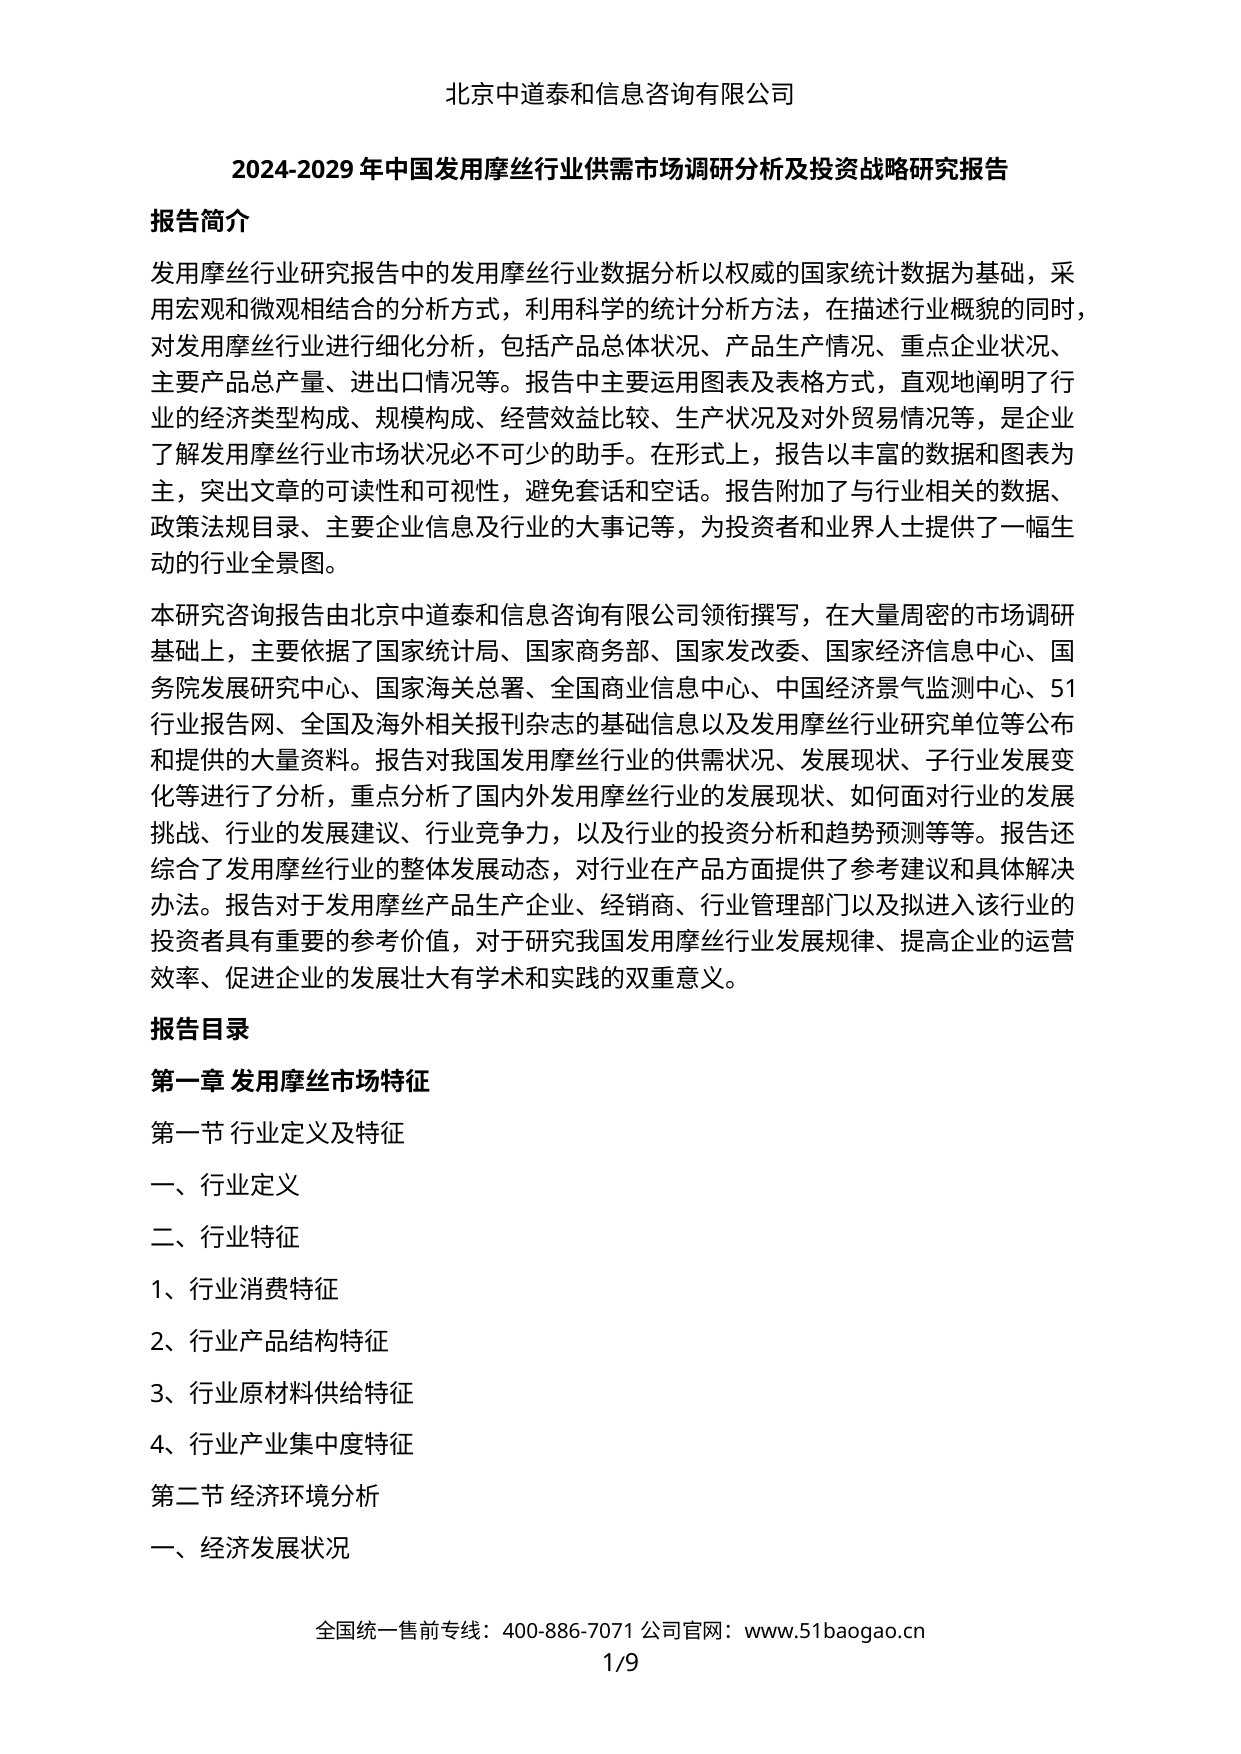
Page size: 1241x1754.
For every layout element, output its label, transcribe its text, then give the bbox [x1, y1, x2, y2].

text 二、行业特征 [150, 1217, 1090, 1254]
text 发用摩丝行业研究报告中的发用摩丝行业数据分析以权威的国家统计数据为基础，采用宏观和微观相结合的分析方式，利用科学的统计分析方法，在描述行业概貌的同时，对发用摩丝行业进行细化分析，包括产品总体状况、产品生产情况、重点企业状况、主要产品总产量、进出口情况等。报告中主要运用图表及表格方式，直观地阐明了行业的经济类型构成、规模构成、经营效益比较、生产状况及对外贸易情况等，是企业了解发用摩丝行业市场状况必不可少的助手。在形式上，报告以丰富的数据和图表为主，突出文章的可读性和可视性，避免套话和空话。报告附加了与行业相关的数据、政策法规目录、主要企业信息及行业的大事记等，为投资者和业界人士提供了一幅生动的行业全景图。 [150, 254, 1090, 580]
text 第一章 发用摩丝市场特征 [150, 1062, 1090, 1098]
text 第二节 经济环境分析 [150, 1477, 1090, 1513]
text 2、行业产品结构特征 [150, 1321, 1090, 1357]
text 一、经济发展状况 [150, 1529, 1090, 1565]
text 报告简介 [150, 202, 1090, 238]
text 第一节 行业定义及特征 [150, 1114, 1090, 1150]
text 4、行业产业集中度特征 [150, 1425, 1090, 1461]
text 2024-2029年中国发用摩丝行业供需市场调研分析及投资战略研究报告 [150, 150, 1090, 186]
text 本研究咨询报告由北京中道泰和信息咨询有限公司领衔撰写，在大量周密的市场调研基础上，主要依据了国家统计局、国家商务部、国家发改委、国家经济信息中心、国务院发展研究中心、国家海关总署、全国商业信息中心、中国经济景气监测中心、51行业报告网、全国及海外相关报刊杂志的基础信息以及发用摩丝行业研究单位等公布和提供的大量资料。报告对我国发用摩丝行业的供需状况、发展现状、子行业发展变化等进行了分析，重点分析了国内外发用摩丝行业的发展现状、如何面对行业的发展挑战、行业的发展建议、行业竞争力，以及行业的投资分析和趋势预测等等。报告还综合了发用摩丝行业的整体发展动态，对行业在产品方面提供了参考建议和具体解决办法。报告对于发用摩丝产品生产企业、经销商、行业管理部门以及拟进入该行业的投资者具有重要的参考价值，对于研究我国发用摩丝行业发展规律、提高企业的运营效率、促进企业的发展壮大有学术和实践的双重意义。 [150, 596, 1090, 994]
text 1、行业消费特征 [150, 1269, 1090, 1306]
text 报告目录 [150, 1010, 1090, 1046]
text 3、行业原材料供给特征 [150, 1373, 1090, 1409]
text 一、行业定义 [150, 1166, 1090, 1202]
